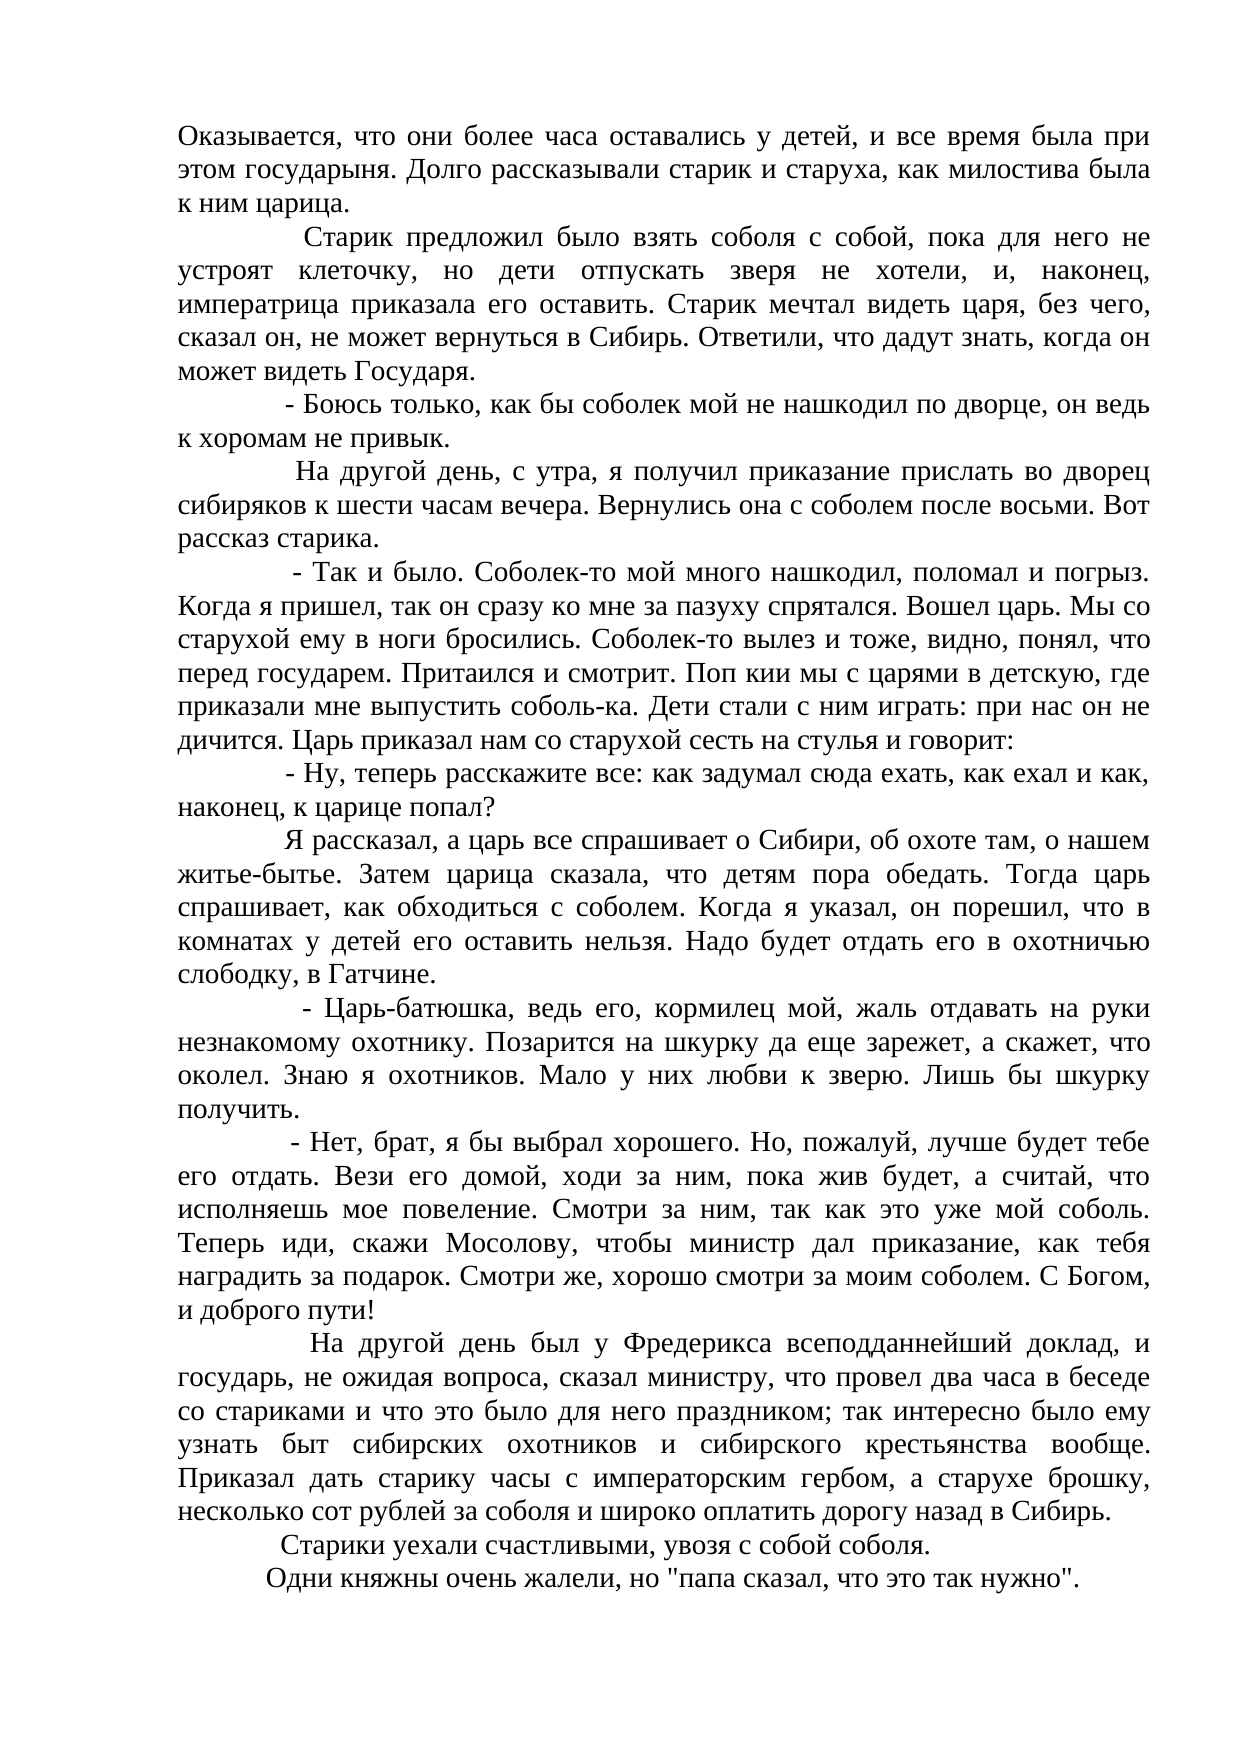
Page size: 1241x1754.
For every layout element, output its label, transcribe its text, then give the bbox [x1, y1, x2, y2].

text На другой день был у Фредерикса всеподданнейший доклад, и государь, не ожидая вопроса, сказал министру, что провел два часа в беседе со стариками и что это было для него праздником; так интересно было ему узнать быт сибирских охотников и сибирского крестьянства вообще. Приказал дать старику часы с императорским гербом, а старухе брошку, несколько сот рублей за соболя и широко оплатить дорогу назад в Сибирь. [177, 1326, 1152, 1527]
text Старики уехали счастливыми, увозя с собой соболя. [177, 1527, 1152, 1560]
text На другой день, с утра, я получил приказание прислать во дворец сибиряков к шести часам вечера. Вернулись она с соболем после восьми. Вот рассказ старика. [177, 453, 1152, 554]
text Одни княжны очень жалели, но "папа сказал, что это так нужно". [177, 1560, 1152, 1594]
text Я рассказал, а царь все спрашивает о Сибири, об охоте там, о нашем житье-бытье. Затем царица сказала, что детям пора обедать. Тогда царь спрашивает, как обходиться с соболем. Когда я указал, он порешил, что в комнатах у детей его оставить нельзя. Надо будет отдать его в охотничью слободку, в Гатчине. [177, 822, 1152, 990]
text - Нет, брат, я бы выбрал хорошего. Но, пожалуй, лучше будет тебе его отдать. Вези его домой, ходи за ним, пока жив будет, а считай, что исполняешь мое повеление. Смотри за ним, так как это уже мой соболь. Теперь иди, скажи Мосолову, чтобы министр дал приказание, как тебя наградить за подарок. Смотри же, хорошо смотри за моим соболем. С Богом, и доброго пути! [177, 1124, 1152, 1326]
text - Боюсь только, как бы соболек мой не нашкодил по дворце, он ведь к хоромам не привык. [177, 386, 1152, 453]
text - Царь-батюшка, ведь его, кормилец мой, жаль отдавать на руки незнакомому охотнику. Позарится на шкурку да еще зарежет, а скажет, что околел. Знаю я охотников. Мало у них любви к зверю. Лишь бы шкурку получить. [177, 990, 1152, 1124]
text Старик предложил было взять соболя с собой, пока для него не устроят клеточку, но дети отпускать зверя не хотели, и, наконец, императрица приказала его оставить. Старик мечтал видеть царя, без чего, сказал он, не может вернуться в Сибирь. Ответили, что дадут знать, когда он может видеть Государя. [177, 219, 1152, 386]
text - Так и было. Соболек-то мой много нашкодил, поломал и погрыз. Когда я пришел, так он сразу ко мне за пазуху спрятался. Вошел царь. Мы со старухой ему в ноги бросились. Соболек-то вылез и тоже, видно, понял, что перед государем. Притаился и смотрит. Поп кии мы с царями в детскую, где приказали мне выпустить соболь-ка. Дети стали с ним играть: при нас он не дичится. Царь приказал нам со старухой сесть на стулья и говорит: [177, 554, 1152, 755]
text - Ну, теперь расскажите все: как задумал сюда ехать, как ехал и как, наконец, к царице попал? [177, 755, 1152, 822]
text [177, 118, 1152, 219]
